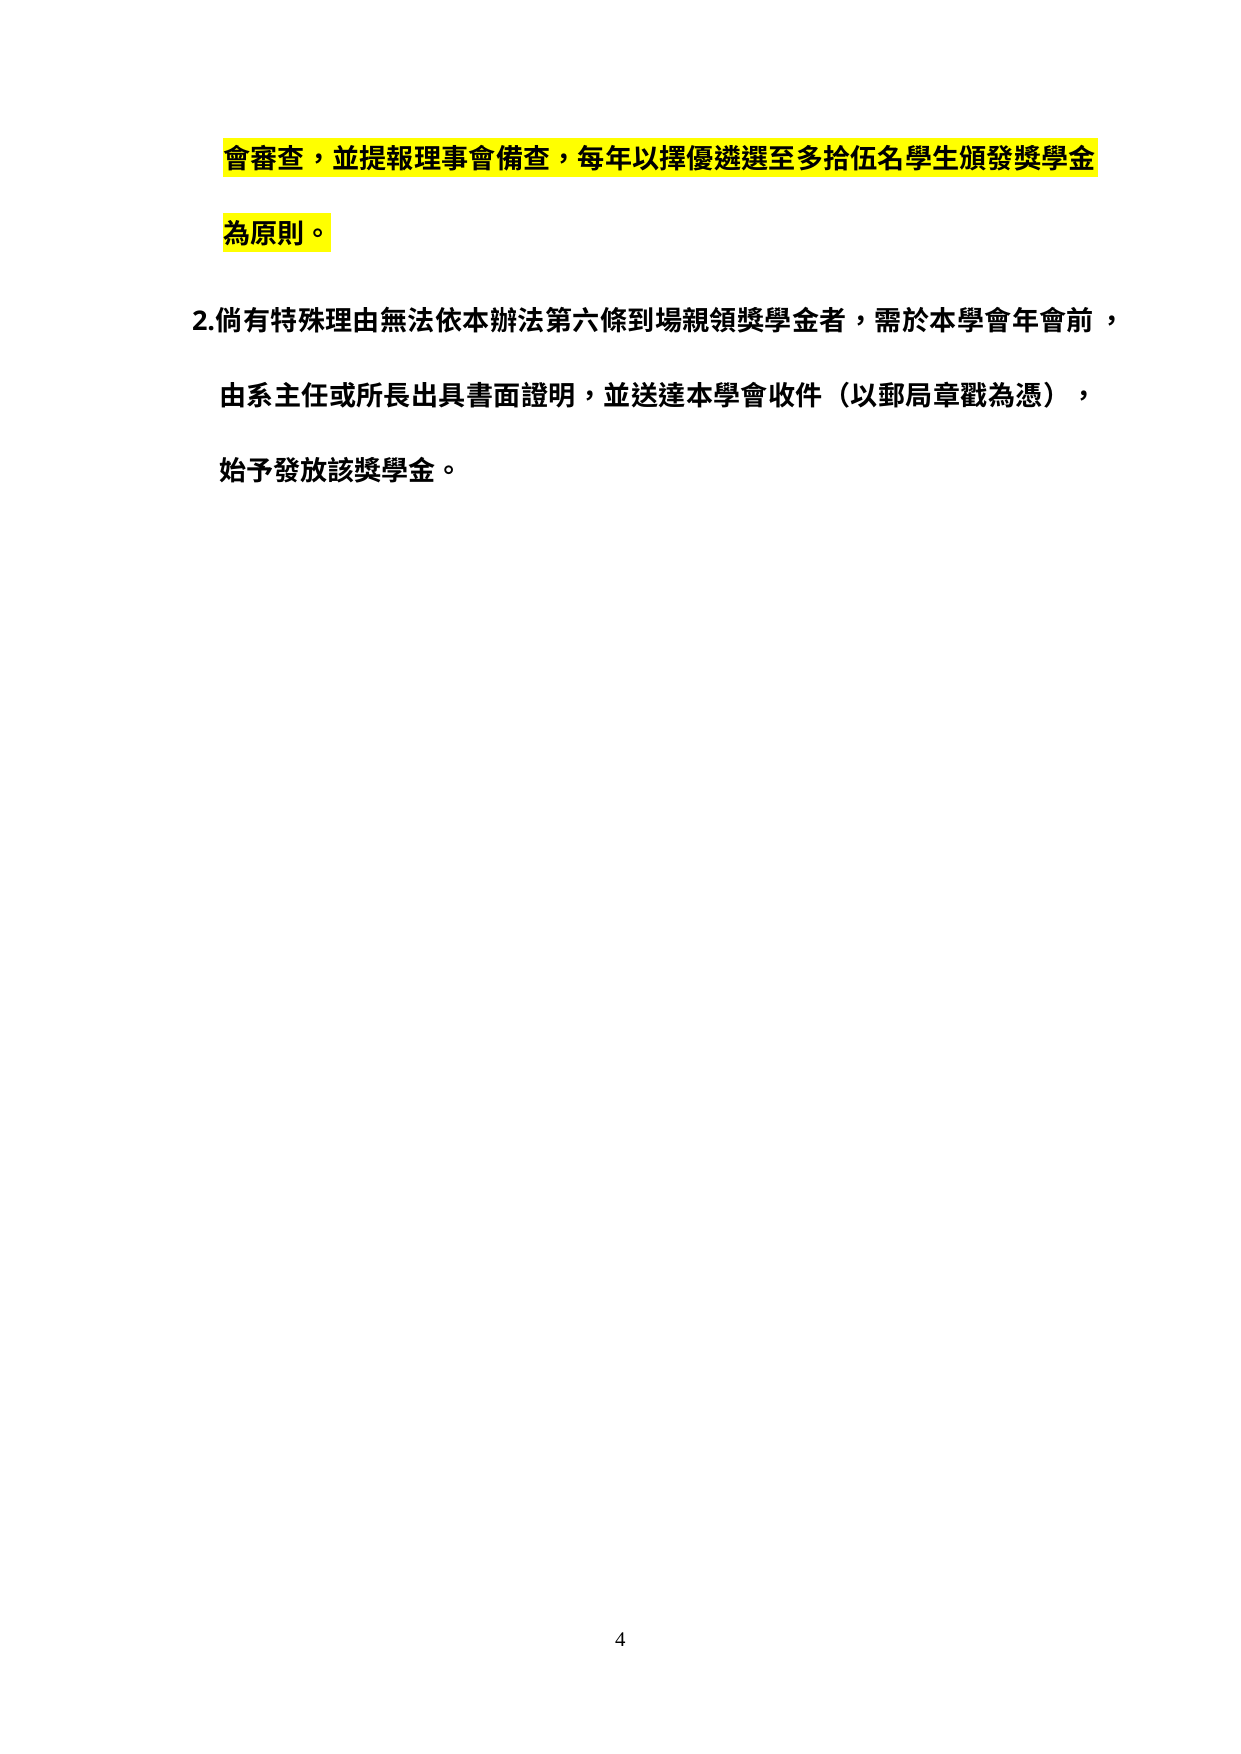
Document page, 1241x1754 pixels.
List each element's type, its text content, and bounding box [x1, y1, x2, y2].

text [142, 119, 1098, 269]
text 2.倘有特殊理由無法依本辦法第六條到場親領獎學金者，需於本學會年會前，由系主任或所長出具書面證明，並送達本學會收件（以郵局章戳為憑），始予發放該獎學金。 [192, 281, 1098, 506]
